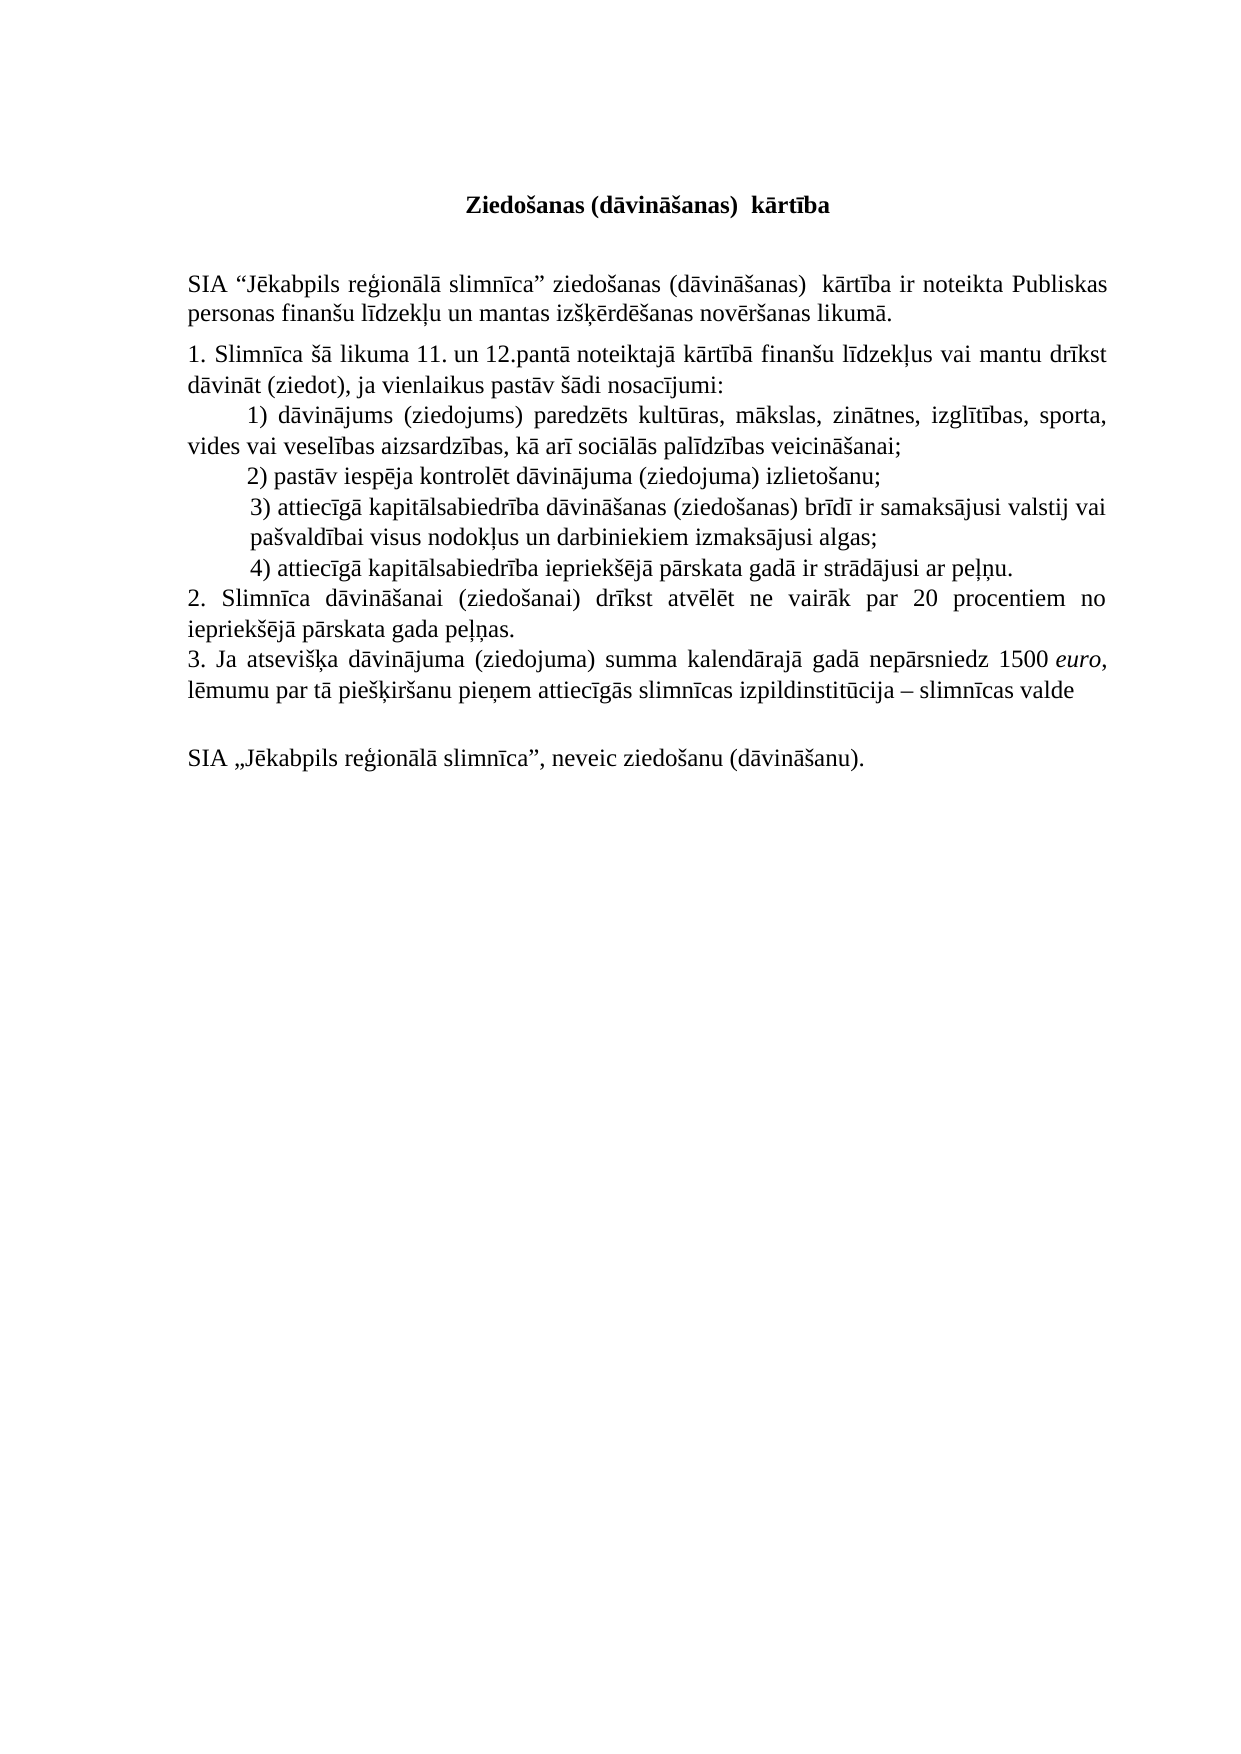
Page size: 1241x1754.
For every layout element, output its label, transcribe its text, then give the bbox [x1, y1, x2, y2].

text 1. Slimnīca šā likuma 11. un 12.pantā noteiktajā kārtībā finanšu līdzekļus vai mantu drīkst dāvināt (ziedot), ja vienlaikus pastāv šādi nosacījumi: [187, 337, 1107, 398]
text 3. Ja atsevišķa dāvinājuma (ziedojuma) summa kalendārajā gadā nepārsniedz 1500 euro, lēmumu par tā piešķiršanu pieņem attiecīgās slimnīcas izpildinstitūcija – slimnīcas valde [187, 643, 1107, 704]
text 4) attiecīgā kapitālsabiedrība iepriekšējā pārskata gadā ir strādājusi ar peļņu. [187, 551, 1107, 582]
text SIA “Jēkabpils reģionālā slimnīca” ziedošanas (dāvināšanas) kārtība ir noteikta Publiskas personas finanšu līdzekļu un mantas izšķērdēšanas novēršanas likumā. [187, 269, 1107, 327]
text SIA „Jēkabpils reģionālā slimnīca”, neveic ziedošanu (dāvināšanu). [187, 743, 1107, 772]
text 2. Slimnīca dāvināšanai (ziedošanai) drīkst atvēlēt ne vairāk par 20 procentiem no iepriekšējā pārskata gada peļņas. [187, 582, 1107, 643]
text 3) attiecīgā kapitālsabiedrība dāvināšanas (ziedošanas) brīdī ir samaksājusi valstij vai pašvaldībai visus nodokļus un darbiniekiem izmaksājusi algas; [250, 490, 1107, 551]
text 1) dāvinājums (ziedojums) paredzēts kultūras, mākslas, zinātnes, izglītības, sporta, vides vai veselības aizsardzības, kā arī sociālās palīdzības veicināšanai; [187, 398, 1107, 459]
text 2) pastāv iespēja kontrolēt dāvinājuma (ziedojuma) izlietošanu; [187, 459, 1107, 490]
text Ziedošanas (dāvināšanas) kārtība [187, 190, 1107, 218]
